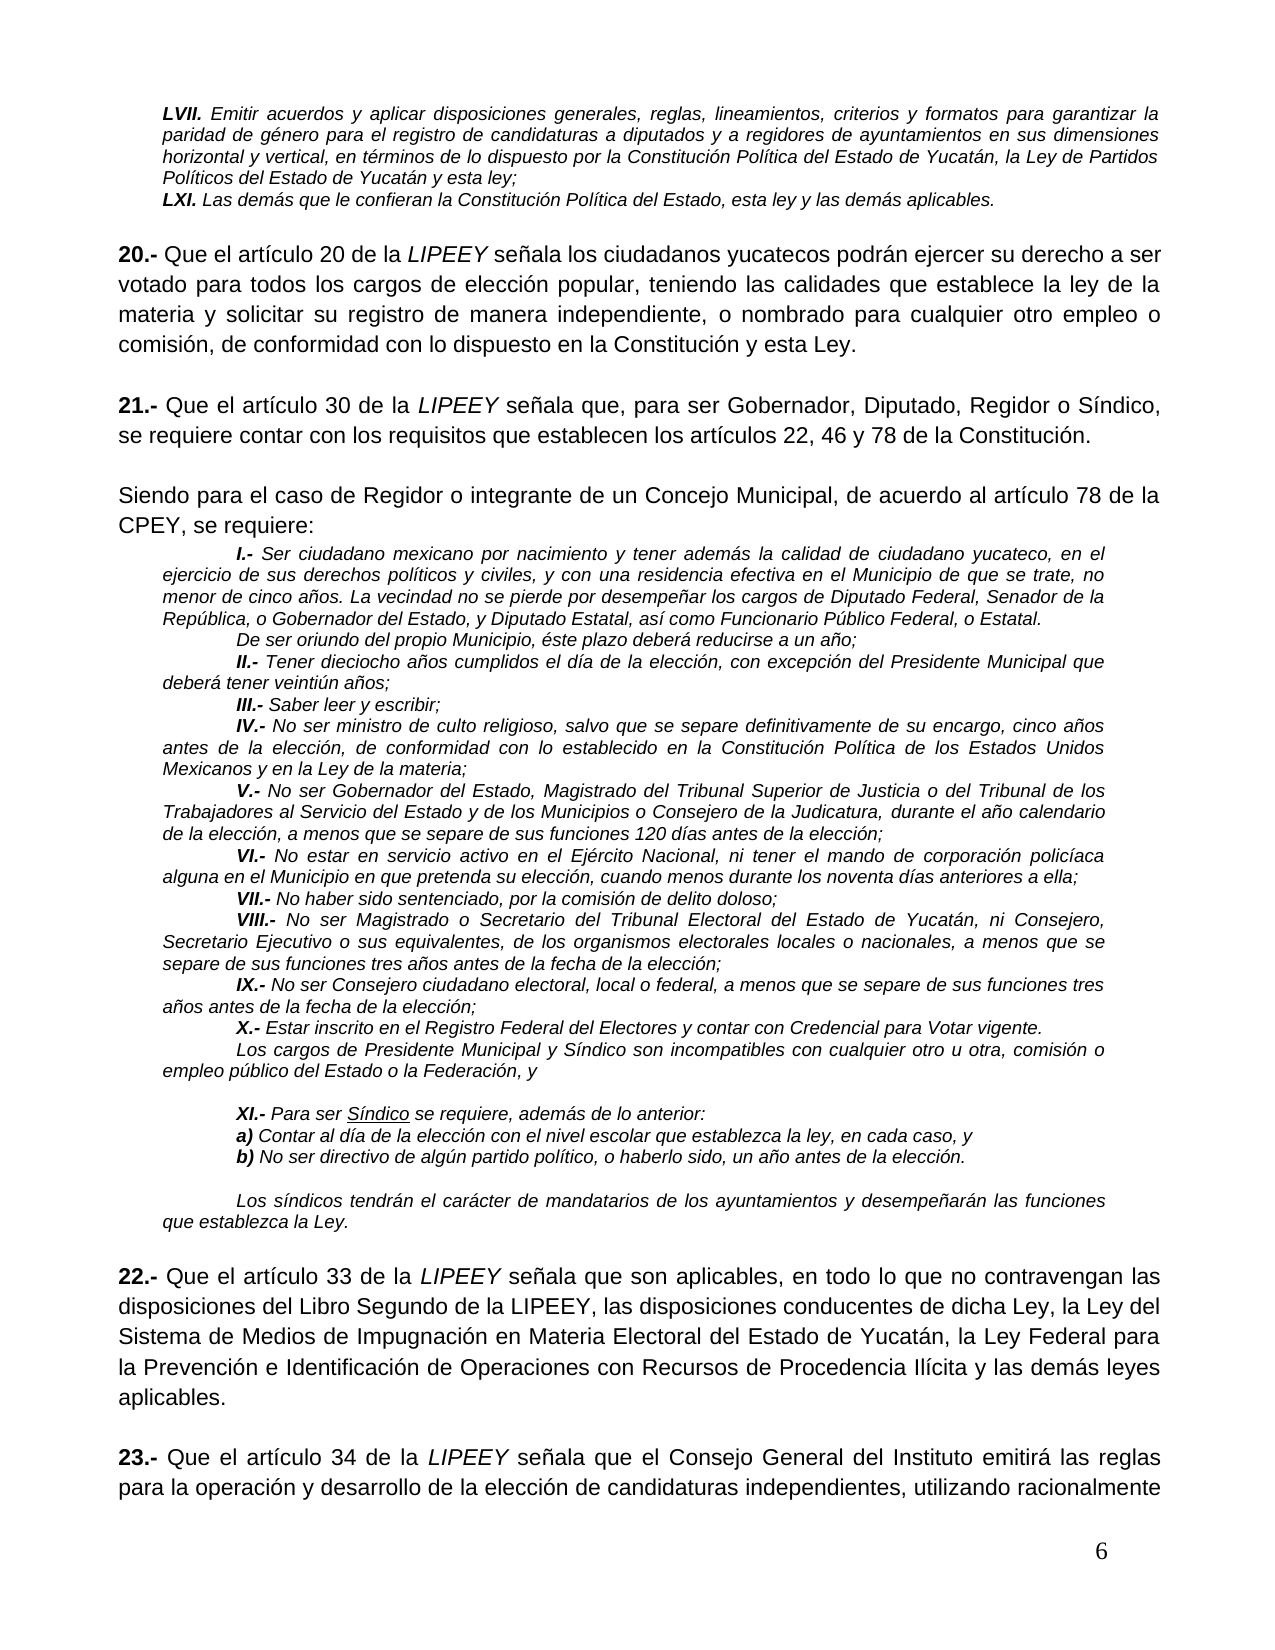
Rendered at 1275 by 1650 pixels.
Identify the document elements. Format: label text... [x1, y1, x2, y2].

text LXI. Las demás que le confieran la Constitución Política del Estado, esta ley y las demás aplicables. [162, 189, 1161, 210]
text IV.- No ser ministro de culto religioso, salvo que se separe definitivamente de su encargo, cinco años antes de la elección, de conformidad con lo establecido en la Constitución Política de los Estados Unidos Mexicanos y en la Ley de la materia; [162, 715, 1107, 780]
text 20.- Que el artículo 20 de la LIPEEY señala los ciudadanos yucatecos podrán ejercer su derecho a ser votado para todos los cargos de elección popular, teniendo las calidades que establece la ley de la materia y solicitar su registro de manera independiente, o nombrado para cualquier otro empleo o comisión, de conformidad con lo dispuesto en la Constitución y esta Ley. [118, 241, 1161, 357]
text Siendo para el caso de Regidor o integrante de un Concejo Municipal, de acuerdo al artículo 78 de la CPEY, se requiere: [118, 482, 1161, 539]
text VIII.- No ser Magistrado o Secretario del Tribunal Electoral del Estado de Yucatán, ni Consejero, Secretario Ejecutivo o sus equivalentes, de los organismos electorales locales o nacionales, a menos que se separe de sus funciones tres años antes de la fecha de la elección; [162, 909, 1107, 974]
text XI.- Para ser Síndico se requiere, además de lo anterior: [162, 1103, 1107, 1125]
text VII.- No haber sido sentenciado, por la comisión de delito doloso; [162, 888, 1107, 909]
text V.- No ser Gobernador del Estado, Magistrado del Tribunal Superior de Justicia o del Tribunal de los Trabajadores al Servicio del Estado y de los Municipios o Consejero de la Judicatura, durante el año calendario de la elección, a menos que se separe de sus funciones 120 días antes de la elección; [162, 780, 1107, 844]
text 22.- Que el artículo 33 de la LIPEEY señala que son aplicables, en todo lo que no contravengan las disposiciones del Libro Segundo de la LIPEEY, las disposiciones conducentes de dicha Ley, la Ley del Sistema de Medios de Impugnación en Materia Electoral del Estado de Yucatán, la Ley Federal para la Prevención e Identificación de Operaciones con Recursos de Procedencia Ilícita y las demás leyes aplicables. [118, 1263, 1161, 1410]
text a) Contar al día de la elección con el nivel escolar que establezca la ley, en cada caso, y [162, 1125, 1107, 1146]
text IX.- No ser Consejero ciudadano electoral, local o federal, a menos que se separe de sus funciones tres años antes de la fecha de la elección; [162, 974, 1107, 1017]
text I.- Ser ciudadano mexicano por nacimiento y tener además la calidad de ciudadano yucateco, en el ejercicio de sus derechos políticos y civiles, y con una residencia efectiva en el Municipio de que se trate, no menor de cinco años. La vecindad no se pierde por desempeñar los cargos de Diputado Federal, Senador de la República, o Gobernador del Estado, y Diputado Estatal, así como Funcionario Público Federal, o Estatal. [162, 543, 1107, 629]
text LVII. Emitir acuerdos y aplicar disposiciones generales, reglas, lineamientos, criterios y formatos para garantizar la paridad de género para el registro de candidaturas a diputados y a regidores de ayuntamientos en sus dimensiones horizontal y vertical, en términos de lo dispuesto por la Constitución Política del Estado de Yucatán, la Ley de Partidos Políticos del Estado de Yucatán y esta ley; [162, 102, 1161, 189]
text b) No ser directivo de algún partido político, o haberlo sido, un año antes de la elección. [162, 1146, 1107, 1168]
text VI.- No estar en servicio activo en el Ejército Nacional, ni tener el mando de corporación policíaca alguna en el Municipio en que pretenda su elección, cuando menos durante los noventa días anteriores a ella; [162, 844, 1107, 888]
text II.- Tener dieciocho años cumplidos el día de la elección, con excepción del Presidente Municipal que deberá tener veintiún años; [162, 650, 1107, 693]
text Los cargos de Presidente Municipal y Síndico son incompatibles con cualquier otro u otra, comisión o empleo público del Estado o la Federación, y [162, 1038, 1107, 1082]
text III.- Saber leer y escribir; [162, 693, 1107, 715]
text 21.- Que el artículo 30 de la LIPEEY señala que, para ser Gobernador, Diputado, Regidor o Síndico, se requiere contar con los requisitos que establecen los artículos 22, 46 y 78 de la Constitución. [118, 392, 1161, 448]
text De ser oriundo del propio Municipio, éste plazo deberá reducirse a un año; [162, 629, 1107, 650]
text Los síndicos tendrán el carácter de mandatarios de los ayuntamientos y desempeñarán las funciones que establezca la Ley. [162, 1189, 1107, 1233]
text X.- Estar inscrito en el Registro Federal del Electores y contar con Credencial para Votar vigente. [162, 1017, 1107, 1038]
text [118, 1444, 1161, 1501]
